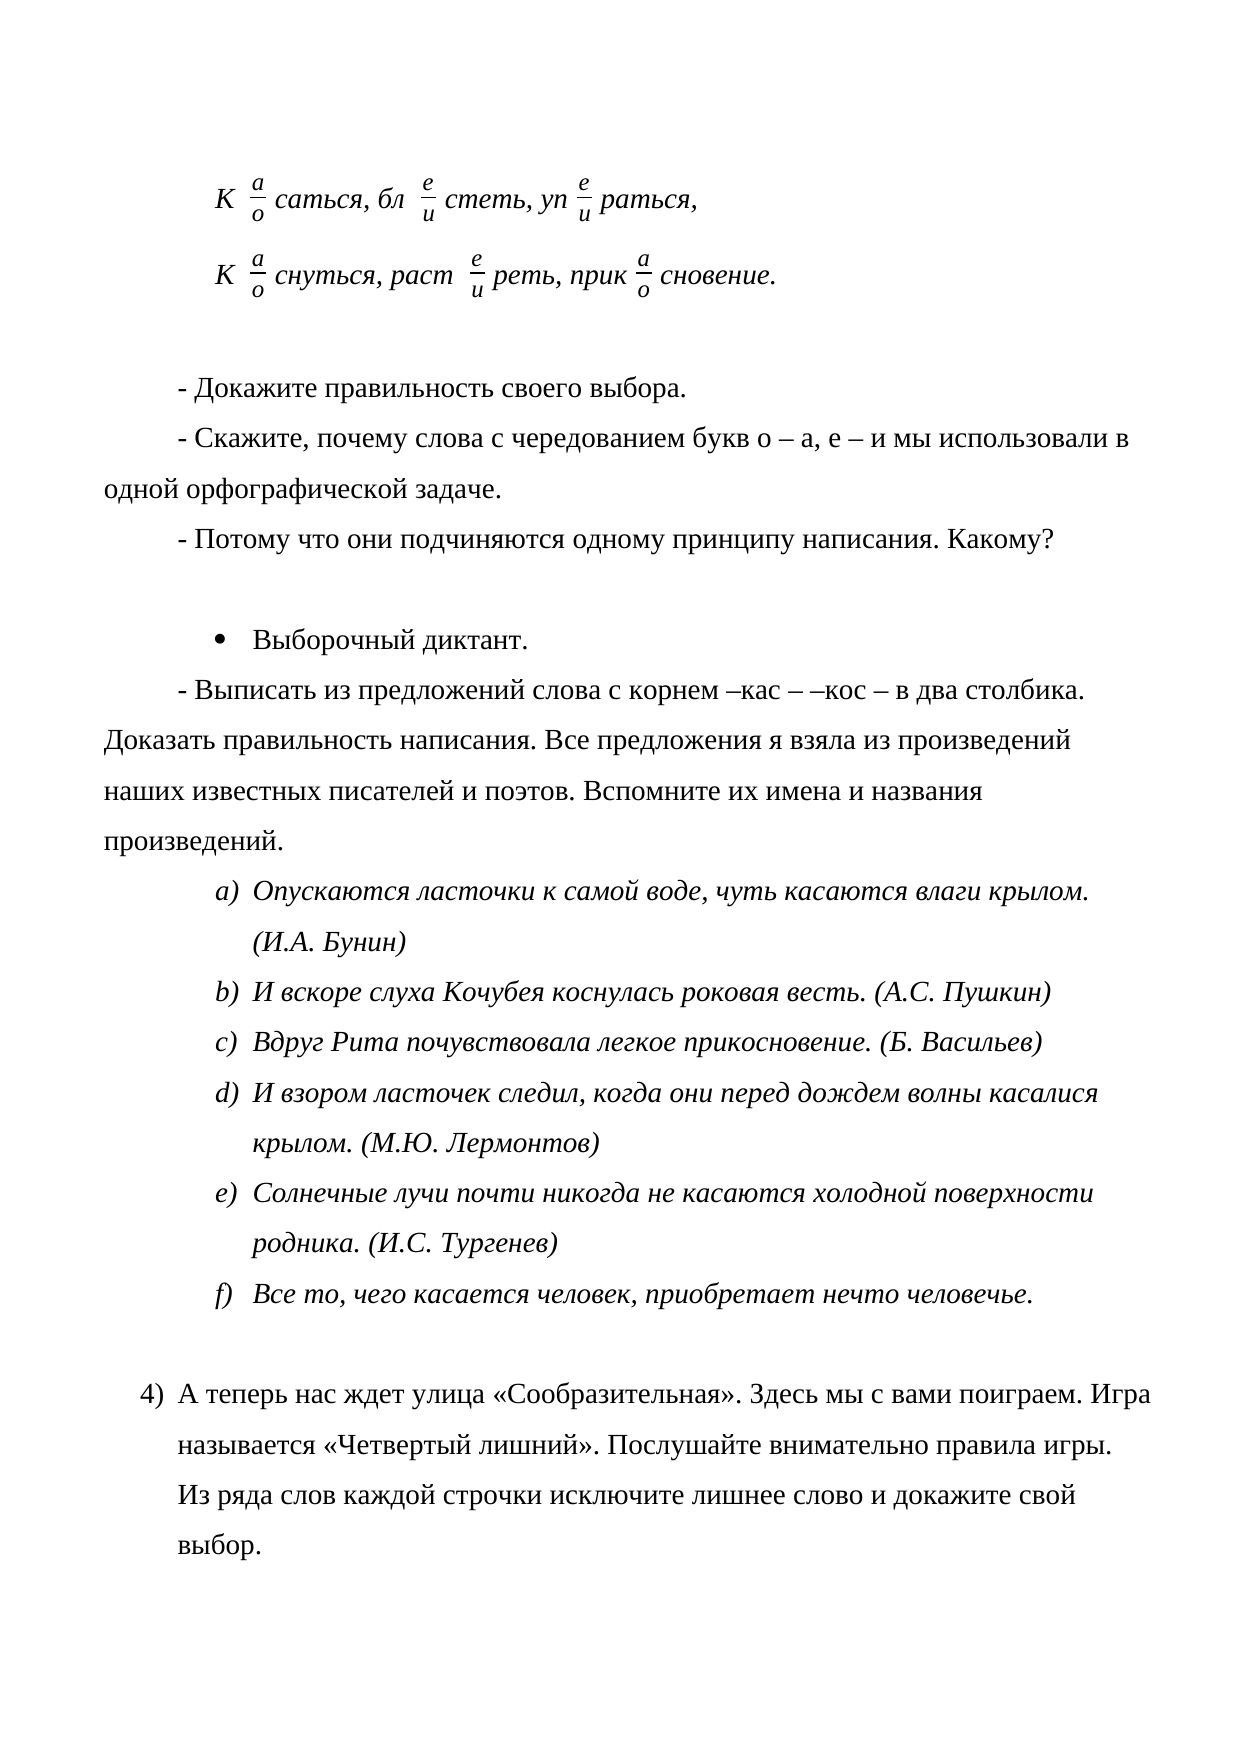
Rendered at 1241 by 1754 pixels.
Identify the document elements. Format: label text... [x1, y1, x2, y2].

text - Выписать из предложений слова с корнем –кас – –кос – в два столбика. Доказать правильность написания. Все предложения я взяла из произведений наших известных писателей и поэтов. Вспомните их имена и названия произведений. [103, 672, 1152, 857]
list И взором ласточек следил, когда они перед дождем волны касалися крылом. (М.Ю. Лермонтов) [215, 1075, 1152, 1158]
text - Потому что они подчиняются одному принципу написания. Какому? [103, 521, 1152, 555]
list Опускаются ласточки к самой воде, чуть касаются влаги крылом. (И.А. Бунин) [215, 873, 1152, 957]
text К снуться, раст реть, прик сновение. [215, 244, 1152, 303]
list Солнечные лучи почти никогда не касаются холодной поверхности родника. (И.С. Тургенев) [215, 1175, 1152, 1259]
text К саться, бл стеть, уп раться, [215, 168, 1152, 227]
text - Скажите, почему слова с чередованием букв о – а, е – и мы использовали в одной орфографической задаче. [103, 421, 1152, 504]
list И вскоре слуха Кочубея коснулась роковая весть. (А.С. Пушкин) [215, 974, 1152, 1008]
list А теперь нас ждет улица «Сообразительная». Здесь мы с вами поиграем. Игра называется «Четвертый лишний». Послушайте внимательно правила игры. Из ряда слов каждой строчки исключите лишнее слово и докажите свой выбор. [140, 1377, 1152, 1561]
list Выборочный диктант. [215, 622, 1152, 655]
text - Докажите правильность своего выбора. [103, 370, 1152, 404]
list Вдруг Рита почувствовала легкое прикосновение. (Б. Васильев) [215, 1024, 1152, 1058]
list Все то, чего касается человек, приобретает нечто человечье. [215, 1276, 1152, 1309]
